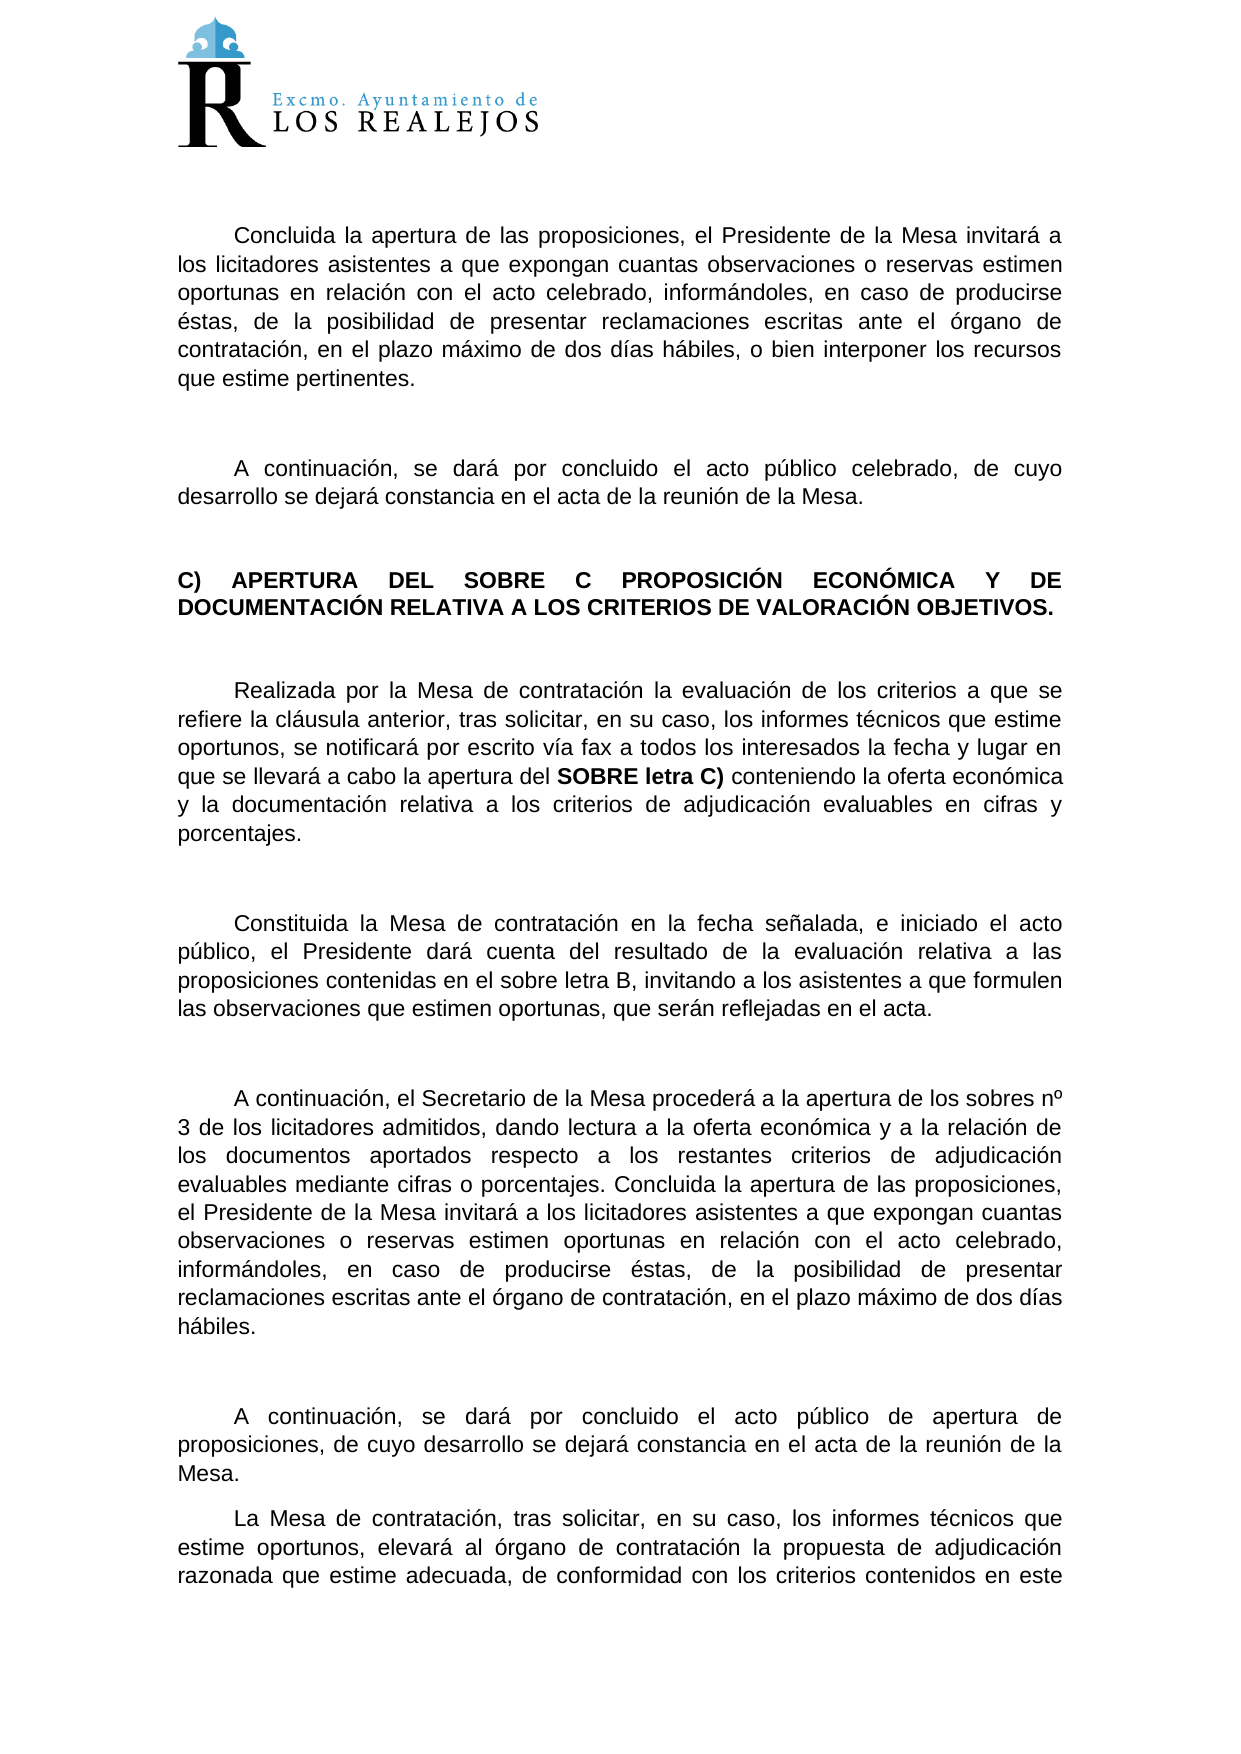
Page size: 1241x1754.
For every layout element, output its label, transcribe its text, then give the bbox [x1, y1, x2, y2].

text Constituida la Mesa de contratación en la fecha señalada, e iniciado el acto público, el Presidente dará cuenta del resultado de la evaluación relativa a las proposiciones contenidas en el sobre letra B, invitando a los asistentes a que formulen las observaciones que estimen oportunas, que serán reflejadas en el acta. [177, 910, 1063, 1021]
text Concluida la apertura de las proposiciones, el Presidente de invitará a los licitadores asistentes a que expongan cuantas observaciones o reservas estimen oportunas en relación con el acto celebrado, informándoles, en caso de producirse éstas, de la posibilidad de presentar reclamaciones escritas ante el órgano de contratación, en el plazo máximo de dos días hábiles, o bien interponer los recursos que estime pertinentes. [177, 222, 1063, 391]
text A continuación, se dará por concluido el acto público de apertura de proposiciones, de cuyo desarrollo se dejará constancia en el acta de la reunión de [177, 1403, 1063, 1486]
text C) APERTURA DEL SOBRE C PROPOSICIÓN ECONÓMICA Y DE DOCUMENTACIÓN RELATIVA A LOS CRITERIOS DE VALORACIÓN OBJETIVOS. [177, 567, 1063, 620]
picture [177, 15, 539, 147]
text A continuación, se dará por concluido el acto público celebrado, de cuyo desarrollo se dejará constancia en el acta de la reunión de [177, 455, 1063, 509]
text A continuación, el Secretario de procederá a la apertura de los sobres nº 3 de los licitadores admitidos, dando lectura a la oferta económica y a la relación de los documentos aportados respecto a los restantes criterios de adjudicación evaluables mediante cifras o porcentajes. Concluida la apertura de las proposiciones, el Presidente de invitará a los licitadores asistentes a que expongan cuantas observaciones o reservas estimen oportunas en relación con el acto celebrado, informándoles, en caso de producirse éstas, de la posibilidad de presentar reclamaciones escritas ante el órgano de contratación, en el plazo máximo de dos días hábiles. [177, 1085, 1063, 1339]
text Realizada por de contratación la evaluación de los criterios a que se refiere la cláusula anterior, tras solicitar, en su caso, los informes técnicos que estime oportunos, se notificará por escrito vía fax a todos los interesados la fecha y lugar en que se llevará a cabo la apertura del SOBRE letra C) conteniendo la oferta económica y la documentación relativa a los criterios de adjudicación evaluables en cifras y porcentajes. [177, 677, 1063, 846]
